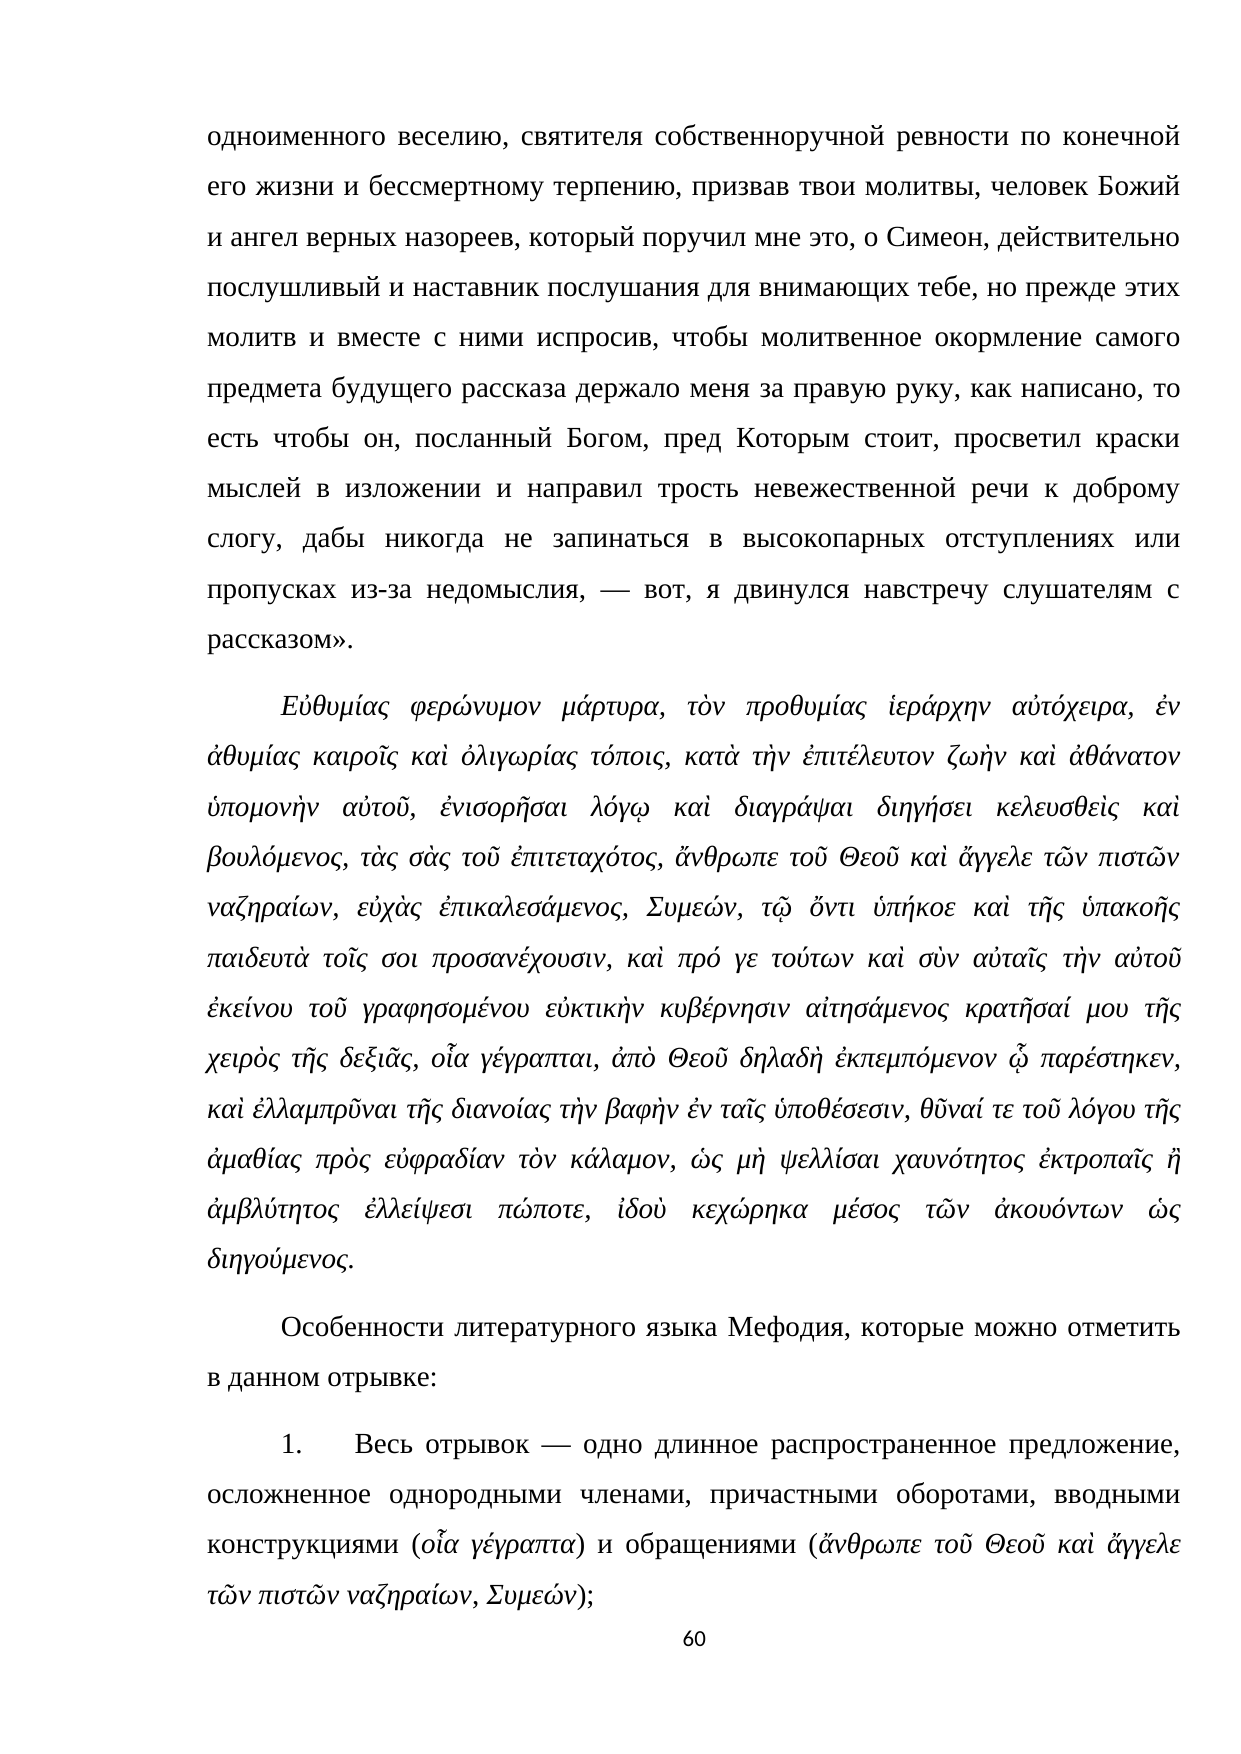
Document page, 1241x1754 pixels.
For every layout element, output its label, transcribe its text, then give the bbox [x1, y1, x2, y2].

list Весь отрывок ― одно длинное распространенное предложение, осложненное однородными членами, причастными оборотами, вводными конструкциями (οἷα γέγραπτα) и обращениями (ἄνθρωπε τοῦ Θεοῦ καὶ ἄγγελε τῶν πιστῶν ναζηραίων, Συμεών); [207, 1426, 1181, 1610]
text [207, 118, 1181, 655]
text Особенности литературного языка Мефодия, которые можно отметить в данном отрывке: [207, 1309, 1181, 1392]
text Εὐθυμίας φερώνυμον μάρτυρα, τὸν προθυμίας ἱεράρχην αὐτόχειρα, ἐν ἀθυμίας καιροῖς καὶ ὀλιγωρίας τόποις, κατὰ τὴν ἐπιτέλευτον ζωὴν καὶ ἀθάνατον ὑπομονὴν αὐτοῦ, ἐνισορῆσαι λόγῳ καὶ διαγράψαι διηγήσει κελευσθεὶς καὶ βουλόμενος, τὰς σὰς τοῦ ἐπιτεταχότος, ἄνθρωπε τοῦ Θεοῦ καὶ ἄγγελε τῶν πιστῶν ναζηραίων, εὐχὰς ἐπικαλεσάμενος, Συμεών, τῷ ὄντι ὑπήκοε καὶ τῆς ὑπακοῆς παιδευτὰ τοῖς σοι προσανέχουσιν, καὶ πρό γε τούτων καὶ σὺν αὐταῖς τὴν αὐτοῦ ἐκείνου τοῦ γραφησομένου εὐκτικὴν κυβέρνησιν αἰτησάμενος κρατῆσαί μου τῆς χειρὸς τῆς δεξιᾶς, οἷα γέγραπται, ἀπὸ Θεοῦ δηλαδὴ ἐκπεμπόμενον ᾧ παρέστηκεν, καὶ ἐλλαμπρῦναι τῆς διανοίας τὴν βαφὴν ἐν ταῖς ὑποθέσεσιν, θῦναί τε τοῦ λόγου τῆς ἀμαθίας πρὸς εὐφραδίαν τὸν κάλαμον, ὡς μὴ ψελλίσαι χαυνότητος ἐκτροπαῖς ἢ ἀμβλύτητος ἐλλείψεσι πώποτε, ἰδοὺ κεχώρηκα μέσος τῶν ἀκουόντων ὡς διηγούμενος. [207, 688, 1181, 1275]
